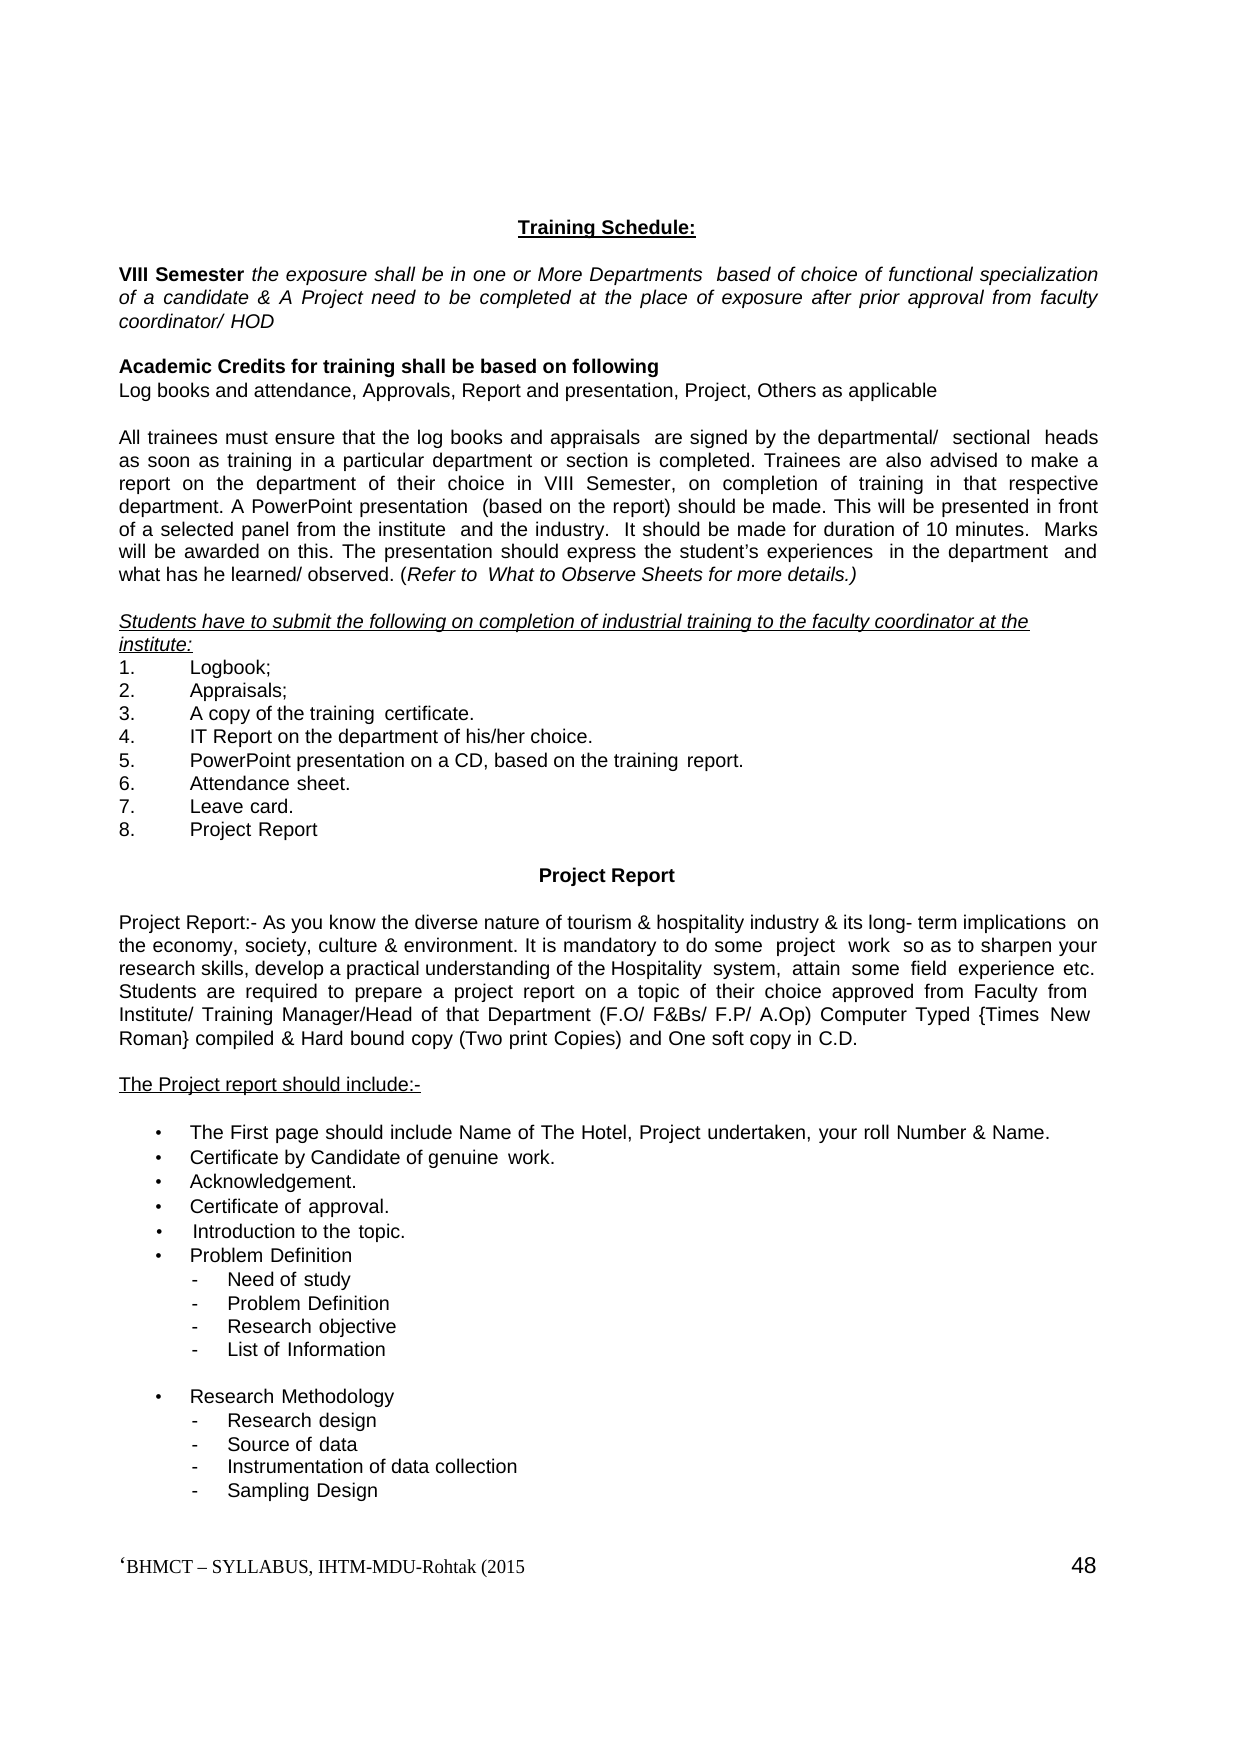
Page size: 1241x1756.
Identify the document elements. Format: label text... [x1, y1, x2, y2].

list Acknowledgement. [155, 1170, 1119, 1193]
list Leave card. [118, 794, 1119, 817]
list Research design [191, 1409, 1119, 1432]
list List of Information [191, 1338, 1119, 1361]
text Students have to submit the following on completion of industrial training to the faculty coordinator at the institute: [118, 610, 1089, 655]
subtitle Project Report [194, 864, 1019, 887]
text Project Report:- As you know the diverse nature of tourism & hospitality industry & its long- term implications on the economy, society, culture & environment. It is mandatory to do some project work so as to sharpen your research skills, develop a practical understanding of the Hospitality system, attain some field experience etc. [118, 911, 1100, 980]
list Sampling Design [191, 1479, 1119, 1502]
list Introduction to the topic. [156, 1220, 1119, 1243]
list Certificate by Candidate of genuine work. [155, 1146, 1119, 1168]
text All trainees must ensure that the log books and appraisals are signed by the departmental/ sectional heads as soon as training in a particular department or section is completed. Trainees are also advised to make a report on the department of their choice in VIII Semester, on completion of training in that respective department. A PowerPoint presentation (based on the report) should be made. This will be presented in front of a selected panel from the institute and the industry. It should be made for duration of 10 minutes. Marks will be awarded on this. The presentation should express the student’s experiences in the department and what has he learned/ observed. (Refer to What to Observe Sheets for more details.) [118, 426, 1100, 586]
list Source of data [191, 1432, 1119, 1455]
list Research Methodology [155, 1385, 1119, 1408]
list Instrumentation of data collection [191, 1455, 1119, 1478]
list Need of study [191, 1268, 1119, 1291]
list PowerPoint presentation on a CD, based on the training report. [118, 748, 1119, 771]
text Training Schedule: [194, 216, 1019, 239]
list Problem Definition [191, 1291, 1119, 1314]
text VIII Semester the exposure shall be in one or More Departments based of choice of functional specialization of a candidate & A Project need to be completed at the place of exposure after prior approval from faculty coordinator/ HOD [118, 263, 1100, 332]
list IT Report on the department of his/her choice. [118, 725, 1119, 748]
list Certificate of approval. [155, 1195, 1119, 1218]
text Log books and attendance, Approvals, Report and presentation, Project, Others as applicable [118, 379, 1119, 402]
list Project Report [118, 818, 1119, 841]
text The Project report should include:- [118, 1072, 1119, 1095]
list A copy of the training certificate. [118, 702, 1119, 725]
list Logbook; [118, 656, 1119, 678]
subtitle Academic Credits for training shall be based on following [118, 355, 1119, 378]
list The First page should include Name of The Hotel, Project undertaken, your roll Number & Name. [155, 1121, 1119, 1143]
list Appraisals; [118, 679, 1119, 701]
text Students are required to prepare a project report on a topic of their choice approved from Faculty from Institute/ Training Manager/Head of that Department (F.O/ F&Bs/ F.P/ A.Op) Computer Typed {Times New Roman} compiled & Hard bound copy (Two print Copies) and One soft copy in C.D. [118, 980, 1090, 1049]
list Attendance sheet. [118, 771, 1119, 794]
list Research objective [191, 1315, 1119, 1337]
list Problem Definition [155, 1244, 1119, 1267]
